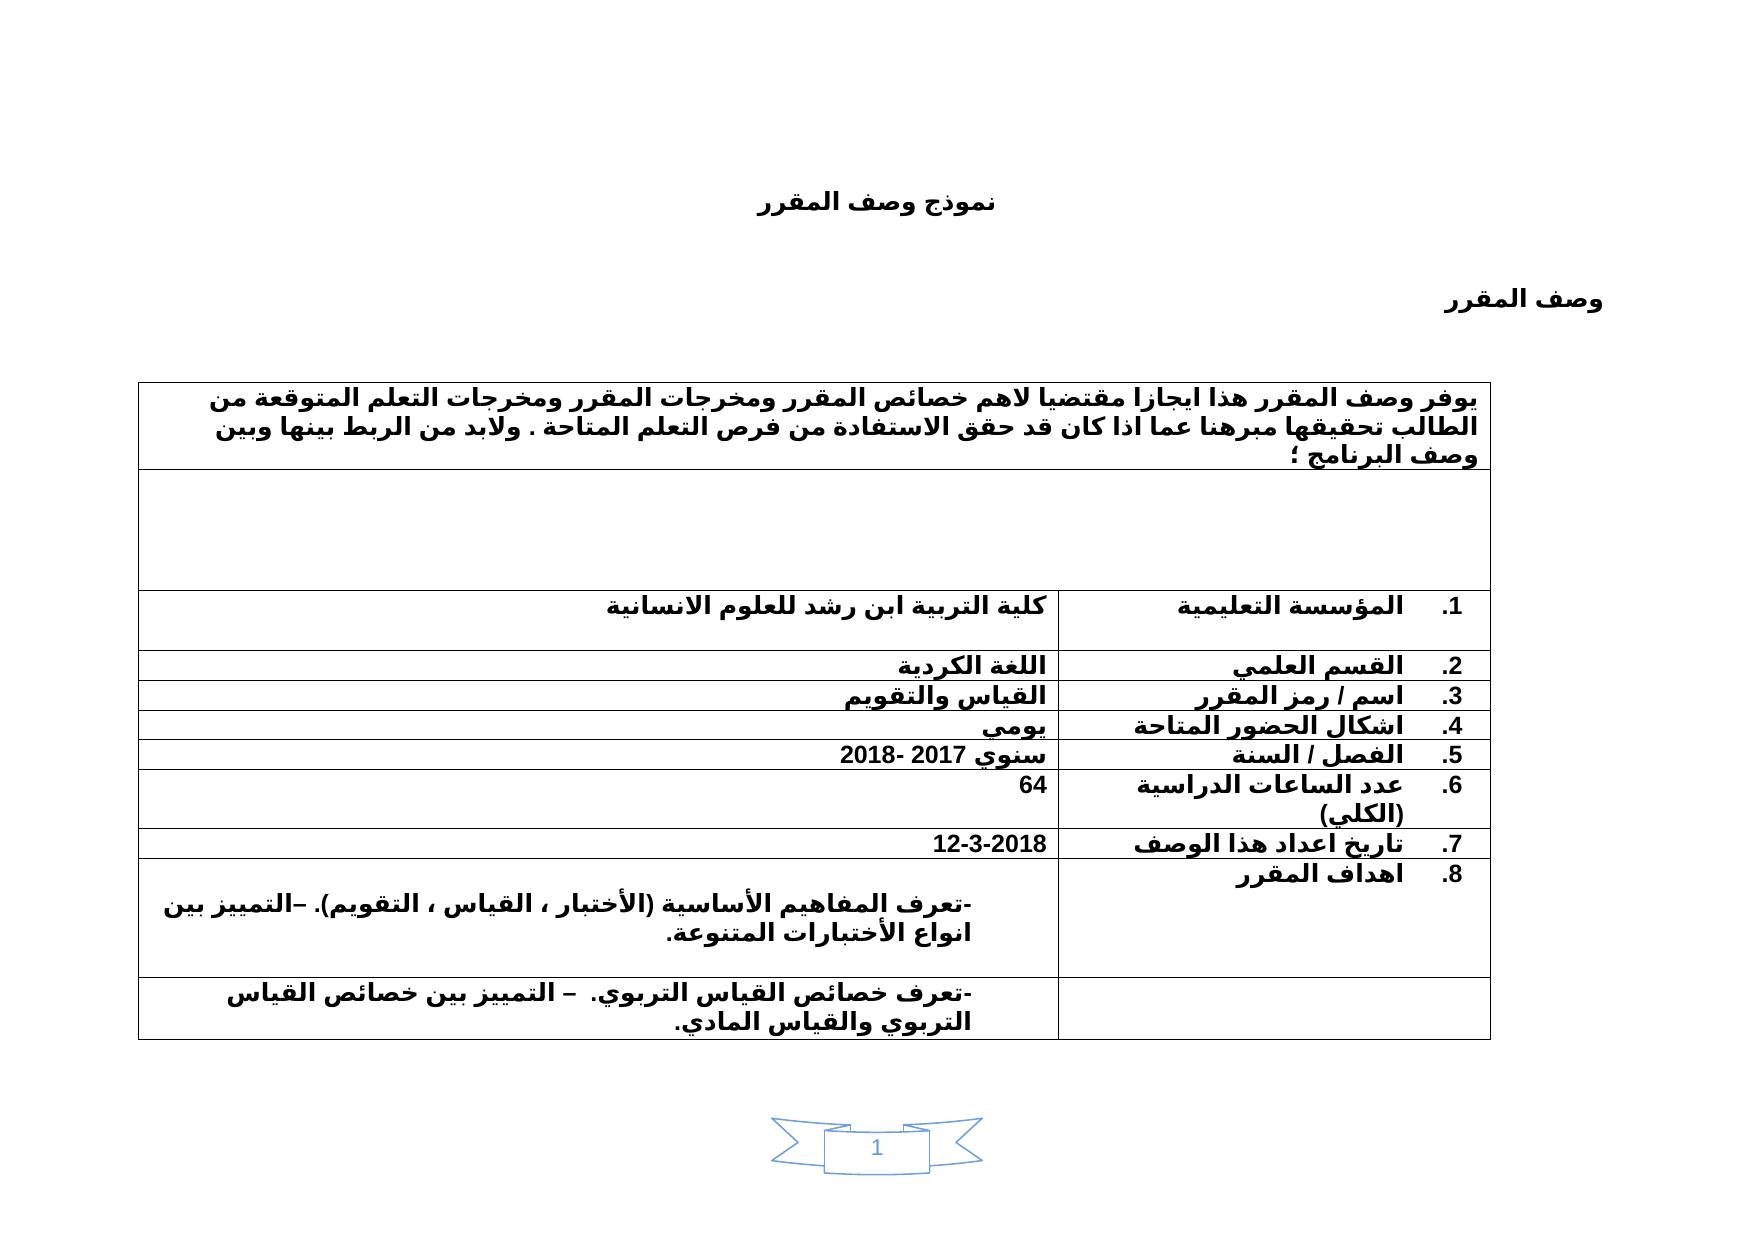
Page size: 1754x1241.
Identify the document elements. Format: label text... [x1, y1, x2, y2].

table_cell القياس والتقويم [139, 681, 1058, 709]
table_cell اهداف المقرر [1059, 859, 1490, 977]
table_cell يومي [139, 711, 1058, 739]
table_header يوفر وصف المقرر هذا ايجازا مقتضيا لاهم خصائص المقرر ومخرجات المقرر ومخرجات التعلم المتوقعة من الطالب تحقيقها مبرهنا عما اذا كان قد حقق الاستفادة من فرص التعلم المتاحة . ولابد من الربط بينها وبين وصف البرنامج ؛ [139, 383, 1490, 469]
table_cell سنوي 2017 -2018 [139, 740, 1058, 769]
table_cell عدد الساعات الدراسية (الكلي) [1059, 770, 1490, 828]
table_cell المؤسسة التعليمية [1059, 591, 1490, 650]
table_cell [139, 978, 1058, 1039]
table_cell [1059, 978, 1490, 1039]
table_cell الفصل / السنة [1059, 740, 1490, 769]
table_cell [139, 470, 1490, 590]
table_cell 64 [139, 770, 1058, 828]
table_cell -تعرف المفاهيم الأساسية (الأختبار ، القياس ، التقويم). –التمييز بين انواع الأختبارات المتنوعة. [139, 859, 1058, 977]
table_cell القسم العلمي [1059, 651, 1490, 680]
text نموذج وصف المقرر [150, 187, 1604, 216]
table_cell تاريخ اعداد هذا الوصف [1059, 829, 1490, 857]
table_cell اسم / رمز المقرر [1059, 681, 1490, 709]
table_cell 12-3-2018 [139, 829, 1058, 857]
table_cell اشكال الحضور المتاحة [1059, 711, 1490, 739]
text وصف المقرر [150, 284, 1604, 313]
table_cell اللغة الكردية [139, 651, 1058, 680]
table_cell كلية التربية ابن رشد للعلوم الانسانية [139, 591, 1058, 650]
